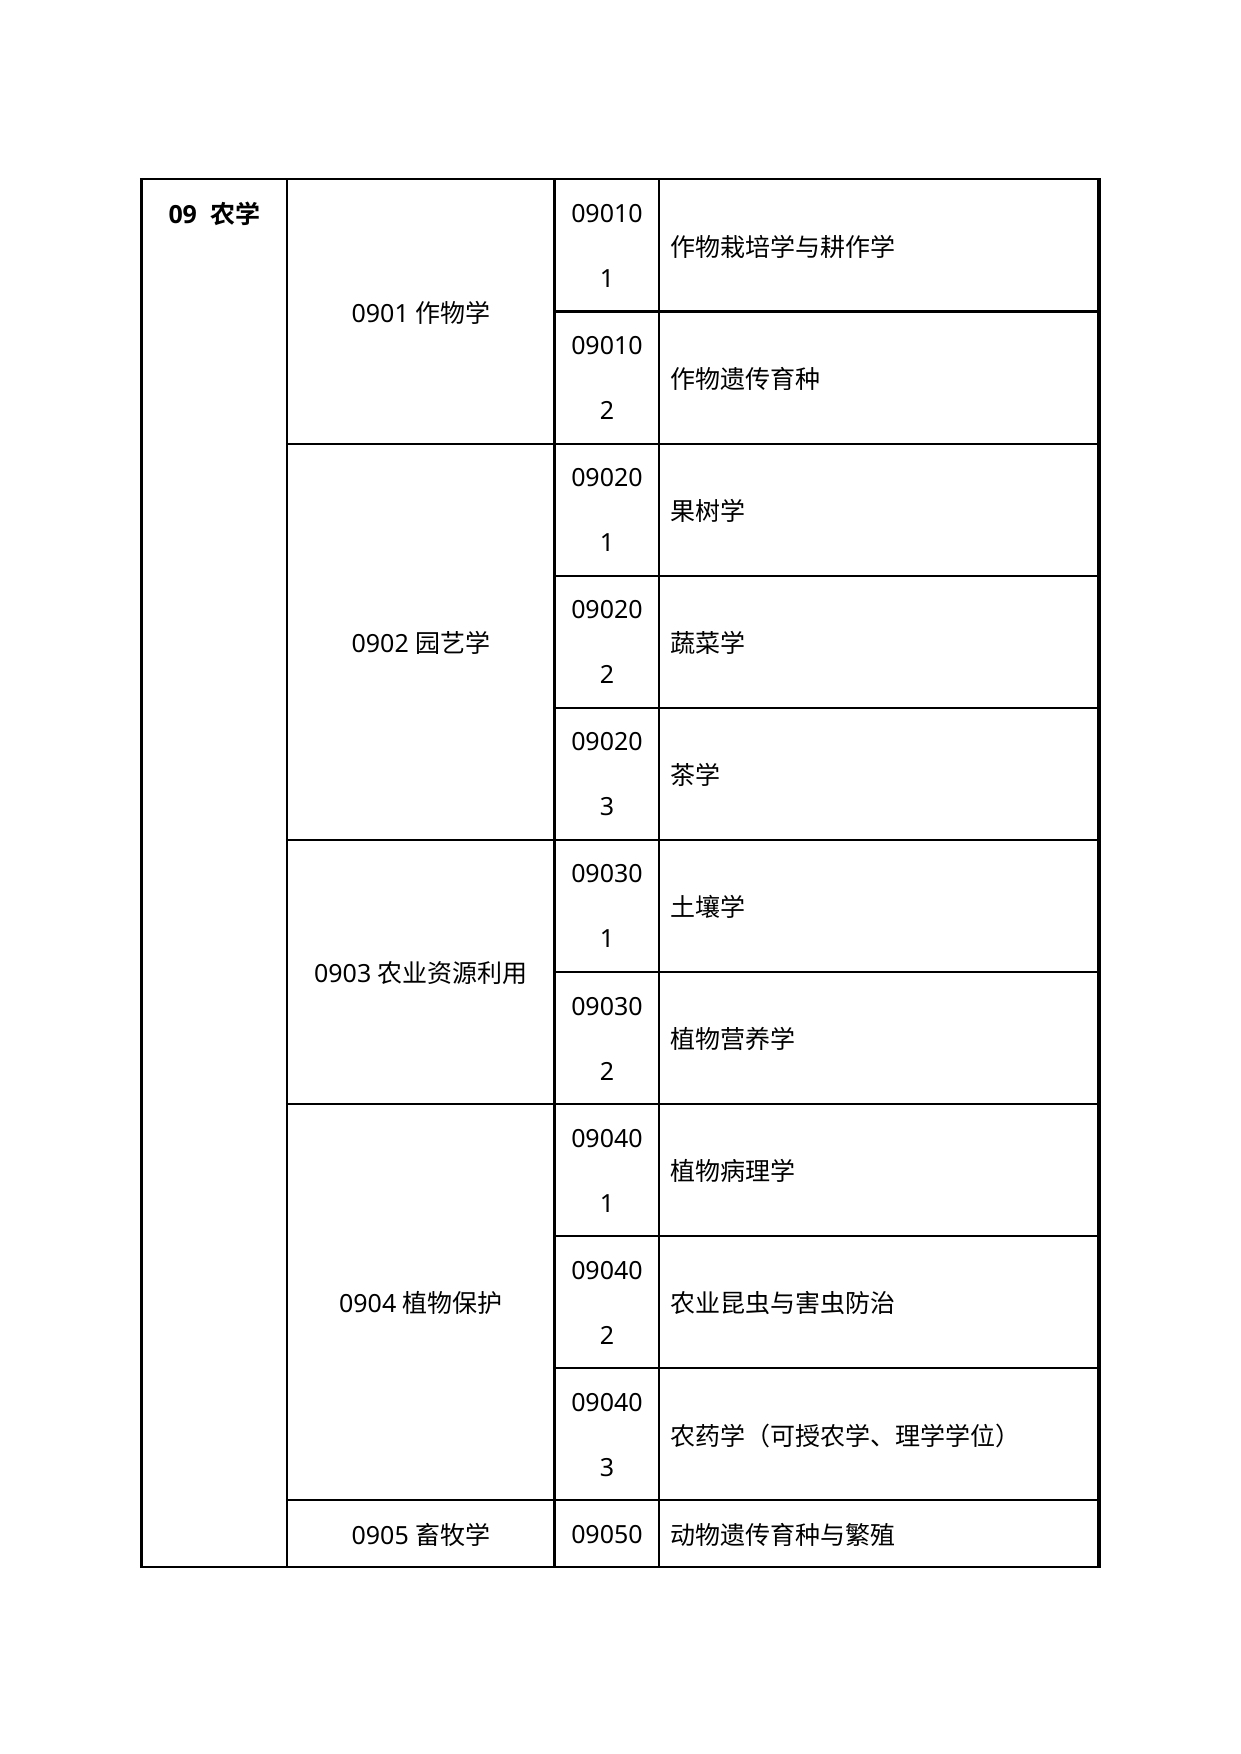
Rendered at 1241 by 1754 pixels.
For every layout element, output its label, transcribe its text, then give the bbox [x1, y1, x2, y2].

table_cell 土壤学 [660, 841, 1097, 971]
table_cell 动物遗传育种与繁殖 [660, 1501, 1097, 1566]
table_cell 农业昆虫与害虫防治 [660, 1237, 1097, 1367]
table_cell 蔬菜学 [660, 577, 1097, 707]
table_cell 果树学 [660, 445, 1097, 574]
table_cell 作物栽培学与耕作学 [660, 180, 1097, 310]
table_cell 茶学 [660, 709, 1097, 839]
table_cell 0905 畜牧学 [288, 1501, 553, 1566]
table_cell 090302 [556, 973, 658, 1103]
table_cell 09 农学 [143, 180, 286, 1566]
table_cell 090403 [556, 1369, 658, 1499]
table_cell 090203 [556, 709, 658, 839]
table_cell 090402 [556, 1237, 658, 1367]
table_cell 090202 [556, 577, 658, 707]
table_cell 090501 [556, 1501, 658, 1566]
table_cell 0902 园艺学 [288, 445, 553, 839]
table_cell 090101 [556, 180, 658, 310]
table_cell 0901 作物学 [288, 180, 553, 442]
table_cell 作物遗传育种 [660, 313, 1097, 442]
table_cell 农药学（可授农学、理学学位） [660, 1369, 1097, 1499]
table_cell 090102 [556, 313, 658, 442]
table_cell 090401 [556, 1105, 658, 1235]
table_cell 090201 [556, 445, 658, 574]
table_cell 0904 植物保护 [288, 1105, 553, 1499]
table_cell 植物病理学 [660, 1105, 1097, 1235]
table_cell 090301 [556, 841, 658, 971]
table_cell 0903 农业资源利用 [288, 841, 553, 1103]
table_cell 植物营养学 [660, 973, 1097, 1103]
